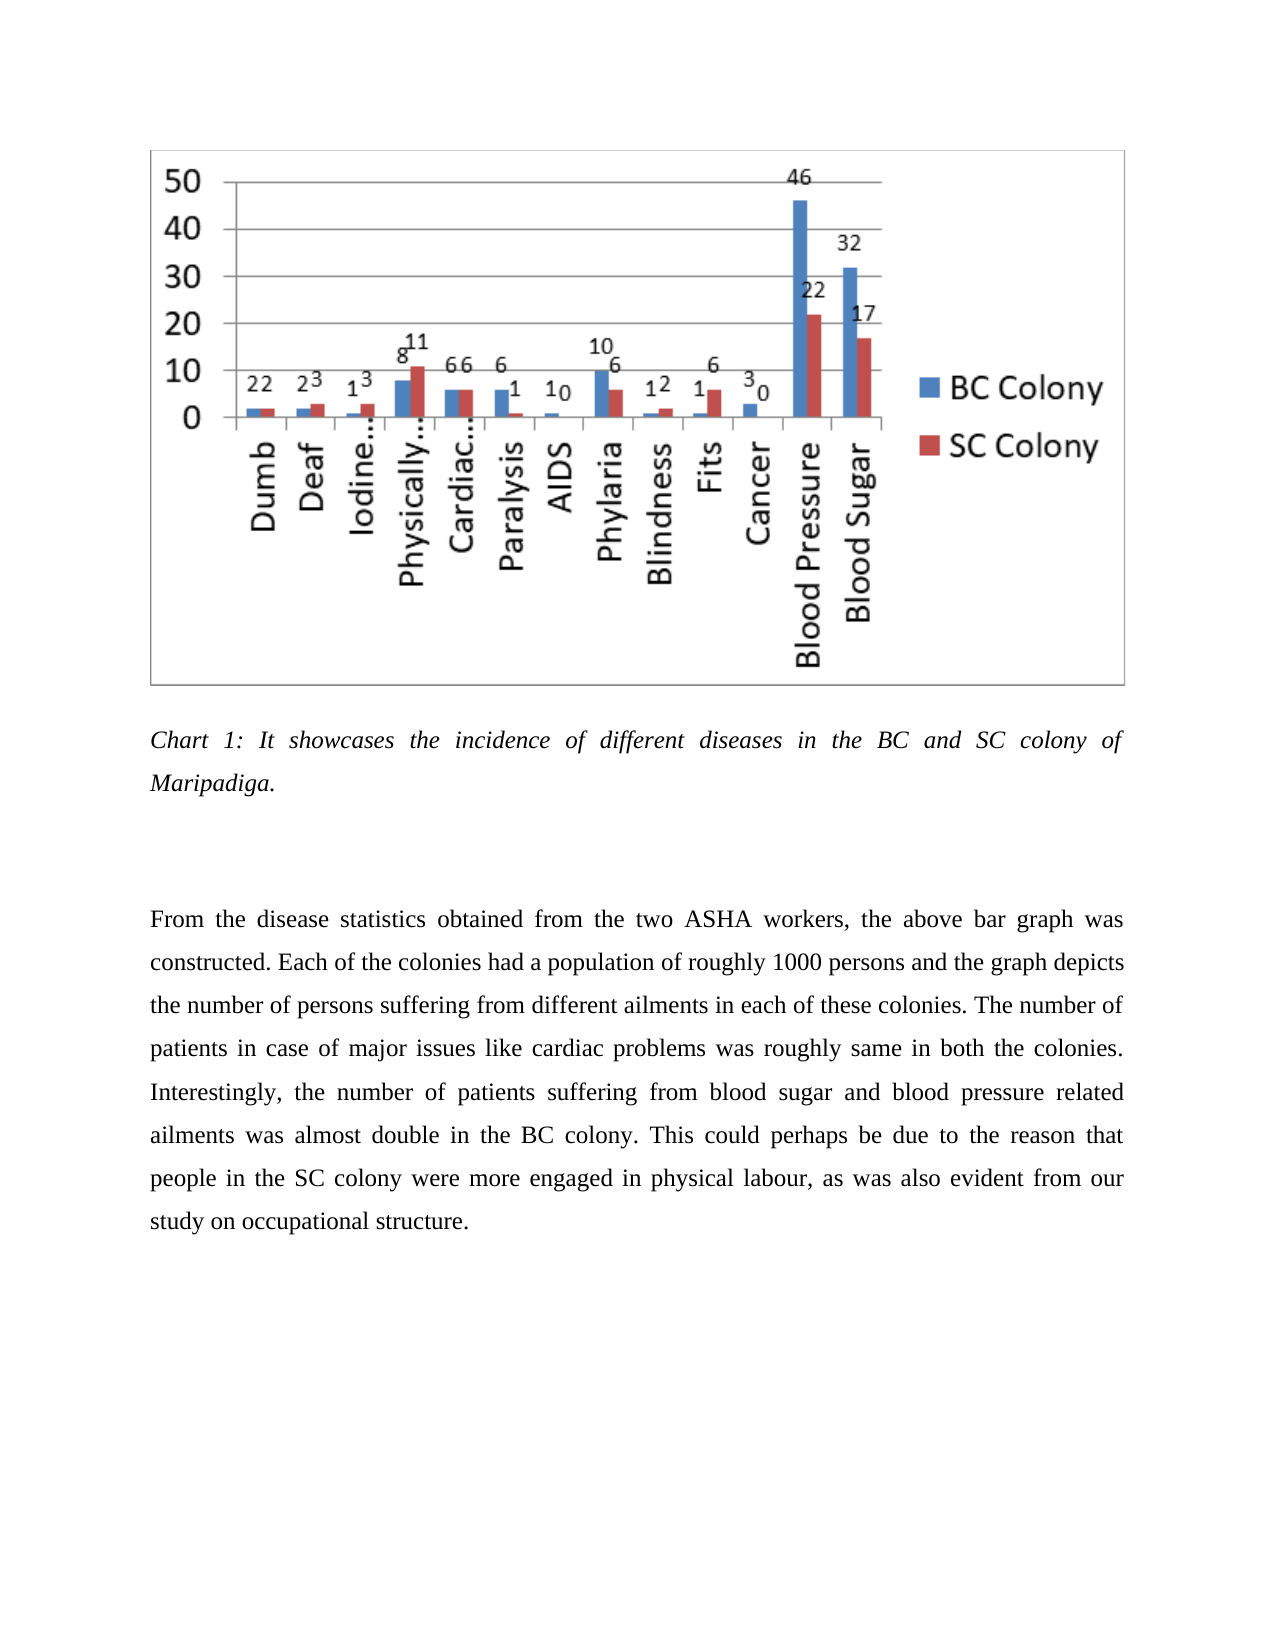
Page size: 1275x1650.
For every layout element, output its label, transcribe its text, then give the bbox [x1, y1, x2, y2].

text From the disease statistics obtained from the two ASHA workers, the above bar graph was constructed. Each of the colonies had a population of roughly 1000 persons and the graph depicts the number of persons suffering from different ailments in each of these colonies. The number of patients in case of major issues like cardiac problems was roughly same in both the colonies. Interestingly, the number of patients suffering from blood sugar and blood pressure related ailments was almost double in the BC colony. This could perhaps be due to the reason that people in the SC colony were more engaged in physical labour, as was also evident from our study on occupational structure. [150, 904, 1125, 1235]
picture [150, 150, 1125, 686]
text Chart 1: It showcases the incidence of different diseases in the BC and SC colony of Maripadiga. [150, 725, 1125, 797]
